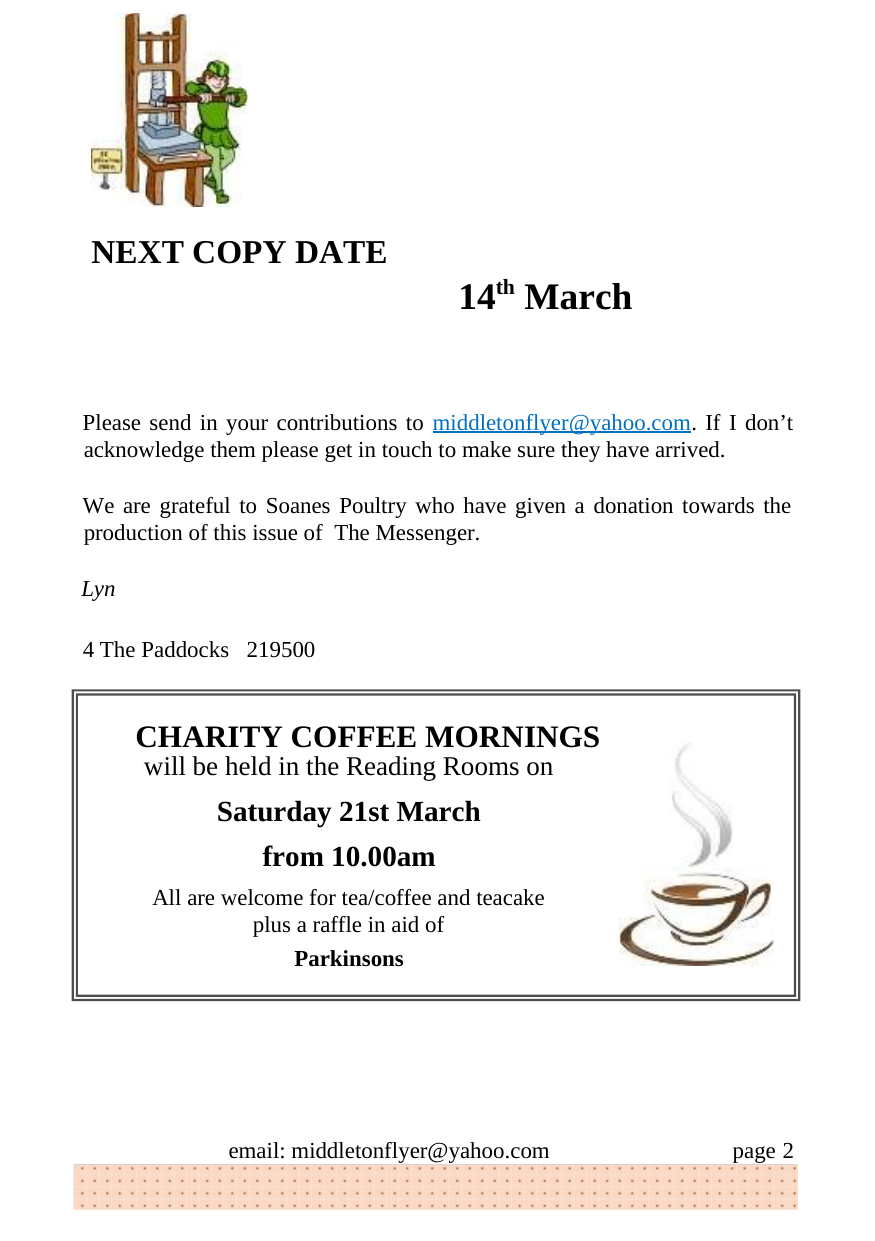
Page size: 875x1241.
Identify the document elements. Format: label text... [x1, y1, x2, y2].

picture [91, 13, 248, 207]
text Lyn [81, 575, 793, 601]
text NEXT COPY DATE [91, 232, 793, 270]
subtitle 14th March [76, 274, 793, 317]
text We are grateful to Soanes Poultry who have given a donation towards the production of this issue of The Messenger. [82, 492, 793, 545]
picture [73, 1164, 798, 1210]
picture [619, 741, 774, 966]
text Please send in your contributions to middletonflyer@yahoo.com. If I don’t acknowledge them please get in touch to make sure they have arrived. [82, 408, 793, 462]
